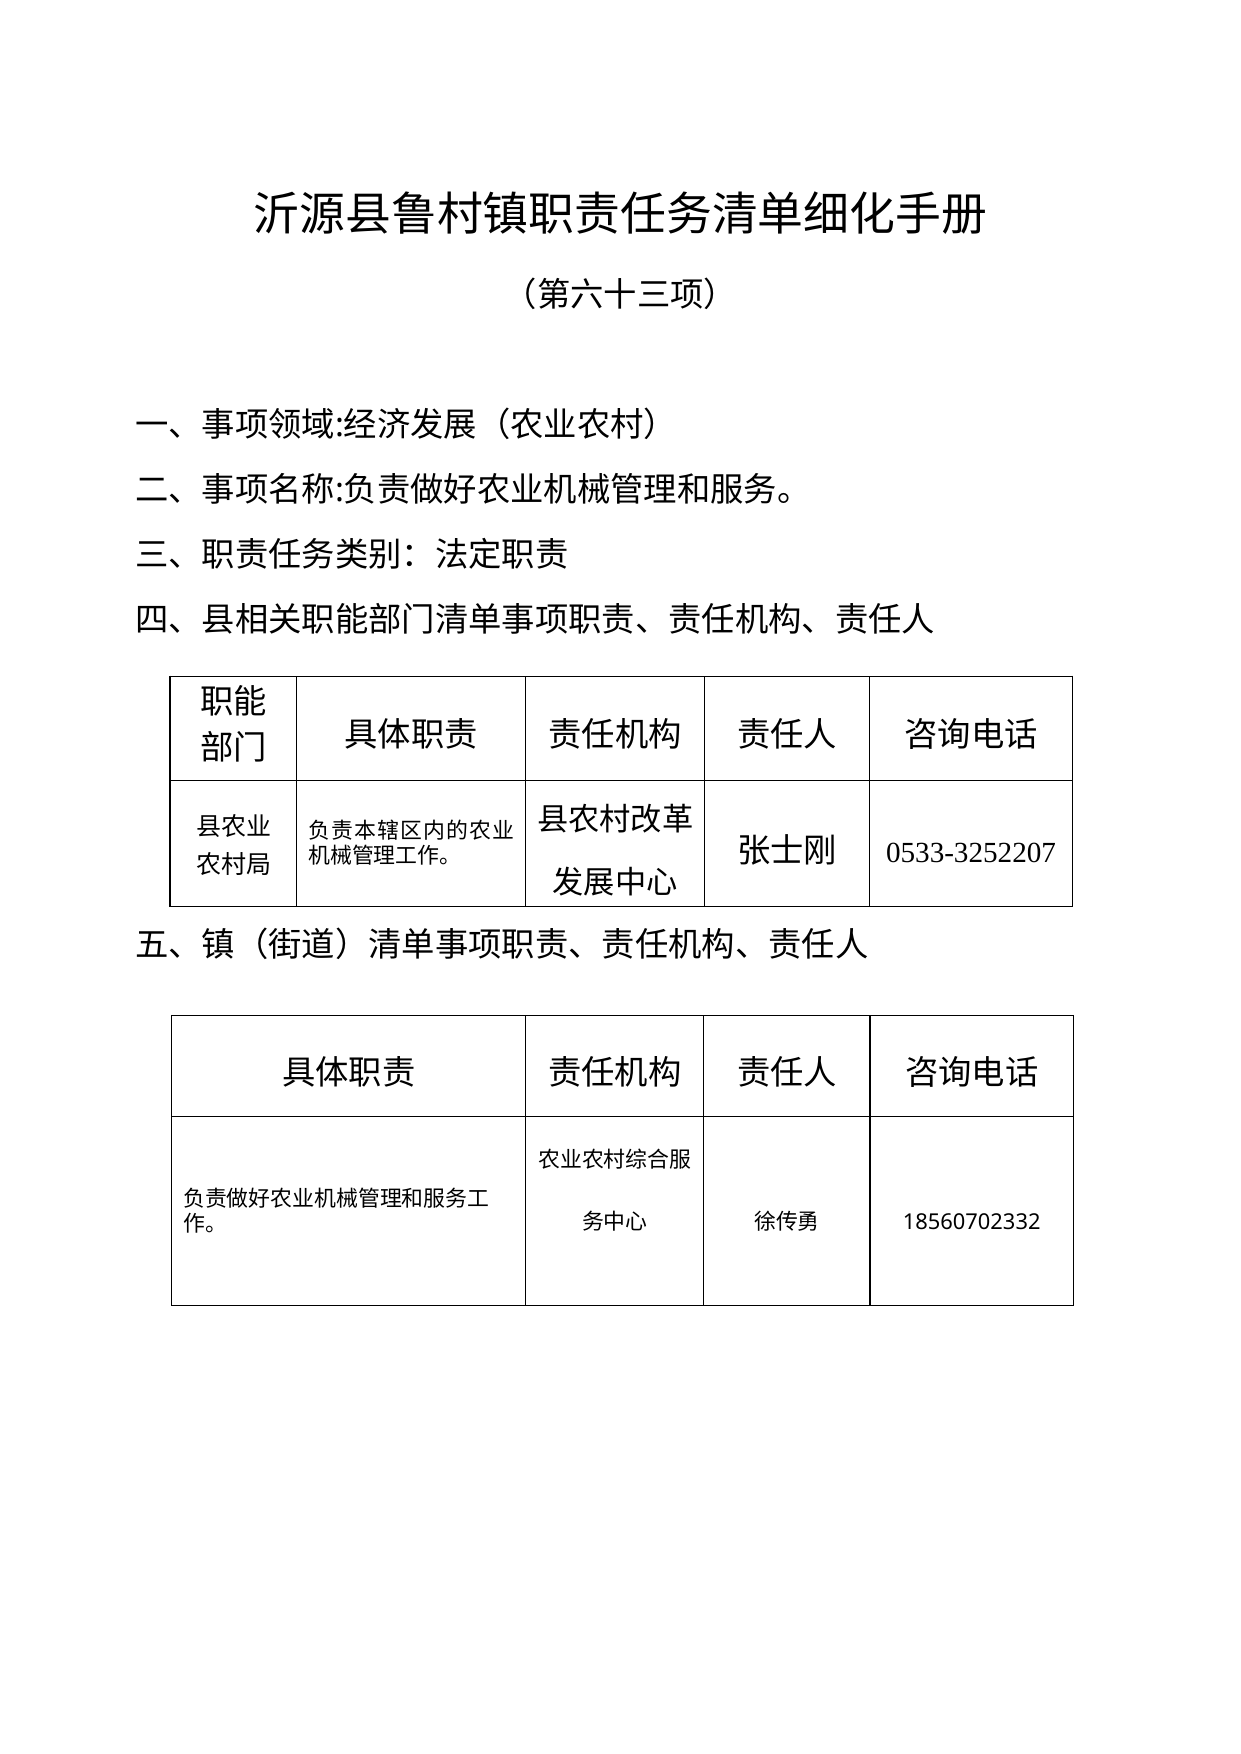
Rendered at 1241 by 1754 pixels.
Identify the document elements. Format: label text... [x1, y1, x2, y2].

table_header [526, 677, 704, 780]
text 三、职责任务类别：法定职责 [135, 519, 1106, 584]
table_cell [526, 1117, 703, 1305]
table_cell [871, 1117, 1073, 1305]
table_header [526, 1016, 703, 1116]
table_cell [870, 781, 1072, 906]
text （第六十三项） [135, 259, 1106, 324]
text 一、事项领域:经济发展（农业农村） [135, 389, 1106, 454]
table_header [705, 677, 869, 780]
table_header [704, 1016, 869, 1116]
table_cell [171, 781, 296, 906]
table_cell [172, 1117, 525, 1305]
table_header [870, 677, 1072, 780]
text 四、县相关职能部门清单事项职责、责任机构、责任人 [135, 584, 1106, 649]
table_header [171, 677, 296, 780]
text 二、事项名称:负责做好农业机械管理和服务。 [135, 454, 1106, 519]
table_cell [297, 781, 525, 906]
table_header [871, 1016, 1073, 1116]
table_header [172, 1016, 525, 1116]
text 沂源县鲁村镇职责任务清单细化手册 [135, 162, 1106, 259]
text 五、镇（街道）清单事项职责、责任机构、责任人 [135, 714, 1106, 974]
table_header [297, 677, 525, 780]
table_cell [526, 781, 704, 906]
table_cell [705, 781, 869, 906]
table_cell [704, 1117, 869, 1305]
